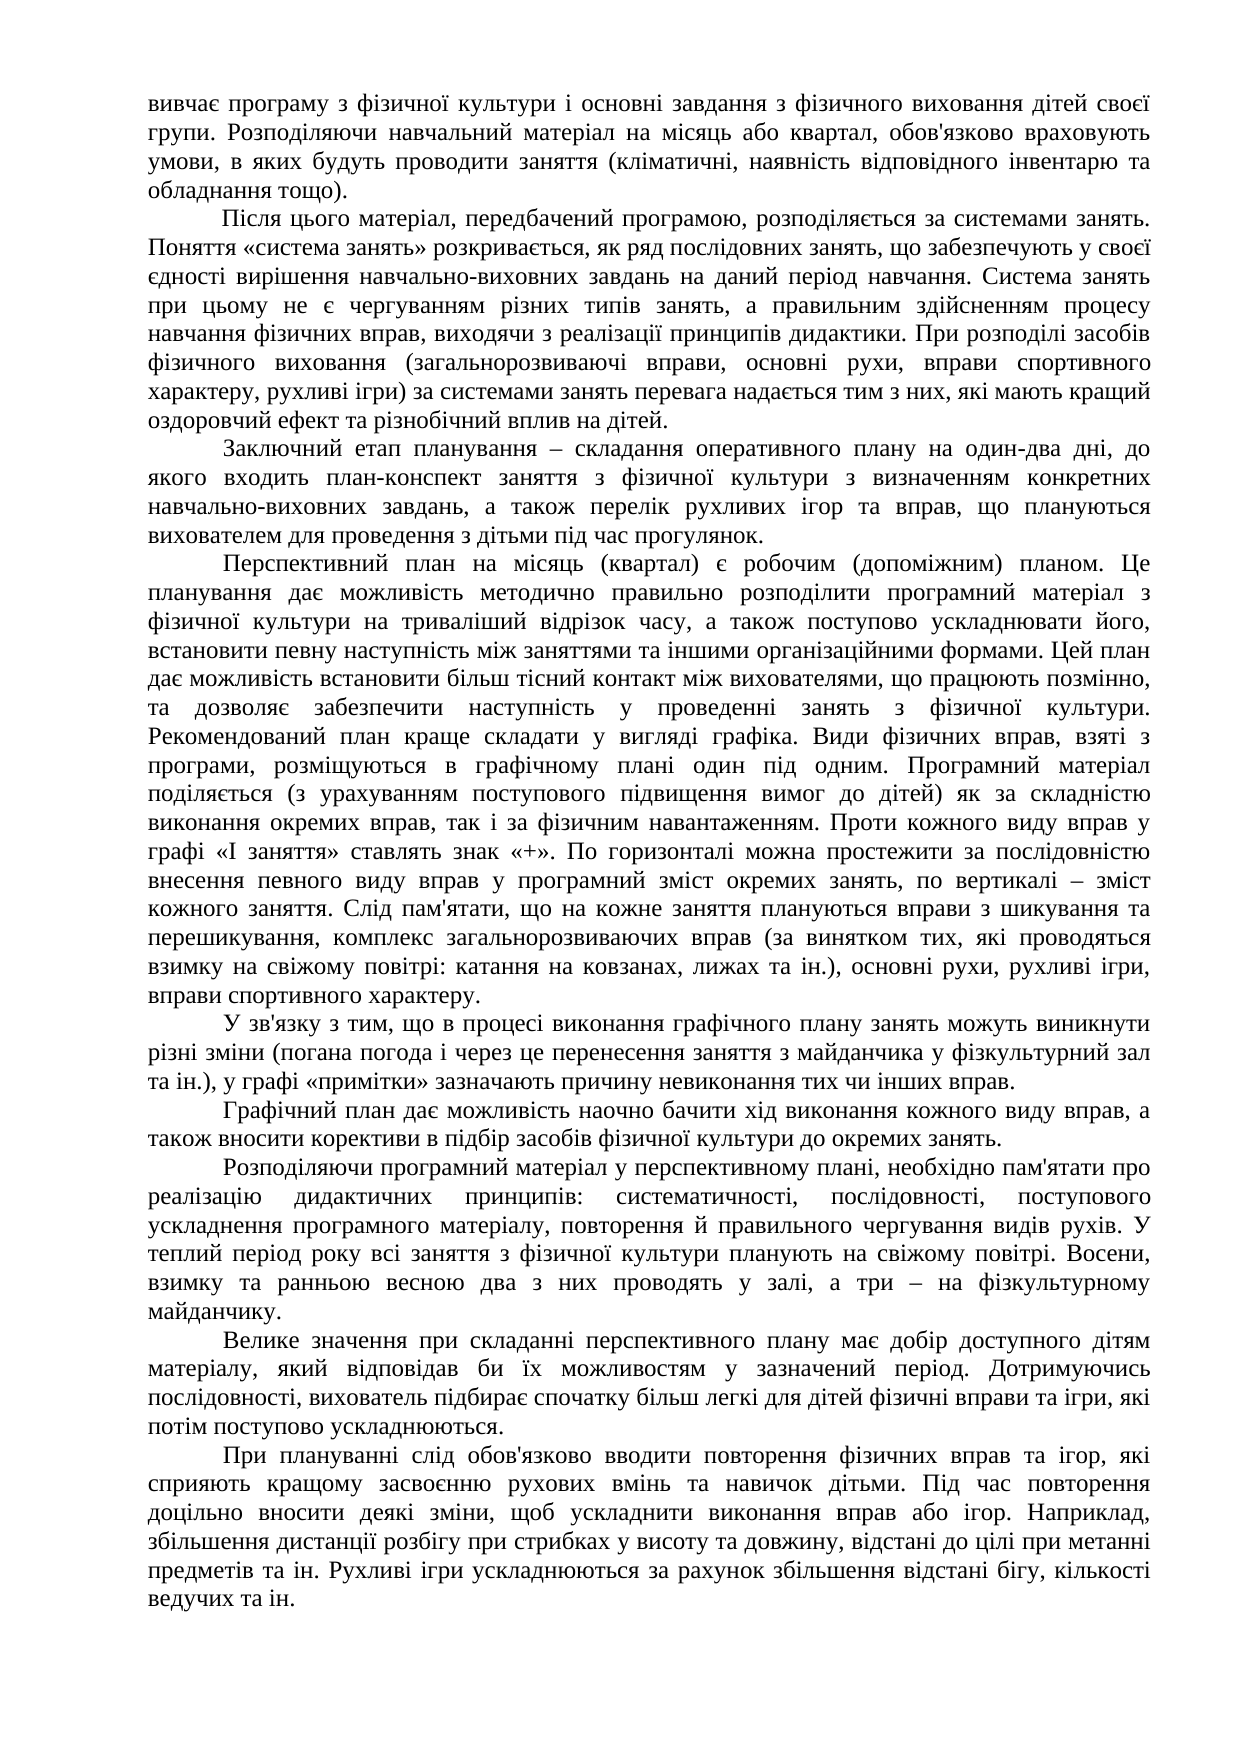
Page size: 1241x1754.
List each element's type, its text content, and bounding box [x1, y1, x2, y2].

text У зв'язку з тим, що в процесі виконання графічного плану занять можуть виникнути різні зміни (погана погода і через це перенесення заняття з майданчика у фізкультурний зал та ін.), у графі «примітки» зазначають причину невиконання тих чи інших вправ. [148, 1008, 1152, 1095]
text Графічний план дає можливість наочно бачити хід виконання кожного виду вправ, а також вносити корективи в підбір засобів фізичної культури до окремих занять. [148, 1095, 1152, 1152]
text Заключний етап планування – складання оперативного плану на один-два дні, до якого входить план-конспект заняття з фізичної культури з визначенням конкретних навчально-виховних завдань, а також перелік рухливих ігор та вправ, що плануються вихователем для проведення з дітьми під час прогулянок. [148, 433, 1152, 548]
text При плануванні слід обов'язково вводити повторення фізичних вправ та ігор, які сприяють кращому засвоєнню рухових вмінь та навичок дітьми. Під час повторення доцільно вносити деякі зміни, щоб ускладнити виконання вправ або ігор. Наприклад, збільшення дистанції розбігу при стрибках у висоту та довжину, відстані до цілі при метанні предметів та ін. Рухливі ігри ускладнюються за рахунок збільшення відстані бігу, кількості ведучих та ін. [148, 1440, 1152, 1612]
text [148, 88, 1152, 203]
text Розподіляючи програмний матеріал у перспективному плані, необхідно пам'ятати про реалізацію дидактичних принципів: систематичності, послідовності, поступового ускладнення програмного матеріалу, повторення й правильного чергування видів рухів. У теплий період року всі заняття з фізичної культури планують на свіжому повітрі. Восени, взимку та ранньою весною два з них проводять у залі, а три – на фізкультурному майданчику. [148, 1152, 1152, 1325]
text Велике значення при складанні перспективного плану має добір доступного дітям матеріалу, який відповідав би їх можливостям у зазначений період. Дотримуючись послідовності, вихователь підбирає спочатку більш легкі для дітей фізичні вправи та ігри, які потім поступово ускладнюються. [148, 1325, 1152, 1440]
text Перспективний план на місяць (квартал) є робочим (допоміжним) планом. Це планування дає можливість методично правильно розподілити програмний матеріал з фізичної культури на триваліший відрізок часу, а також поступово ускладнювати його, встановити певну наступність між заняттями та іншими організаційними формами. Цей план дає можливість встановити більш тісний контакт між вихователями, що працюють позмінно, та дозволяє забезпечити наступність у проведенні занять з фізичної культури. Рекомендований план краще складати у вигляді графіка. Види фізичних вправ, взяті з програми, розміщуються в графічному плані один під одним. Програмний матеріал поділяється (з урахуванням поступового підвищення вимог до дітей) як за складністю виконання окремих вправ, так і за фізичним навантаженням. Проти кожного виду вправ у графі «І заняття» ставлять знак «+». По горизонталі можна простежити за послідовністю внесення певного виду вправ у програмний зміст окремих занять, по вертикалі – зміст кожного заняття. Слід пам'ятати, що на кожне заняття плануються вправи з шикування та перешикування, комплекс загальнорозвиваючих вправ (за винятком тих, які проводяться взимку на свіжому повітрі: катання на ковзанах, лижах та ін.), основні рухи, рухливі ігри, вправи спортивного характеру. [148, 548, 1152, 1008]
text Після цього матеріал, передбачений програмою, розподіляється за системами занять. Поняття «система занять» розкривається, як ряд послідовних занять, що забезпечують у своєї єдності вирішення навчально-виховних завдань на даний період навчання. Система занять при цьому не є чергуванням різних типів занять, а правильним здійсненням процесу навчання фізичних вправ, виходячи з реалізації принципів дидактики. При розподілі засобів фізичного виховання (загальнорозвиваючі вправи, основні рухи, вправи спортивного характеру, рухливі ігри) за системами занять перевага надається тим з них, які мають кращий оздоровчий ефект та різнобічний вплив на дітей. [148, 203, 1152, 433]
